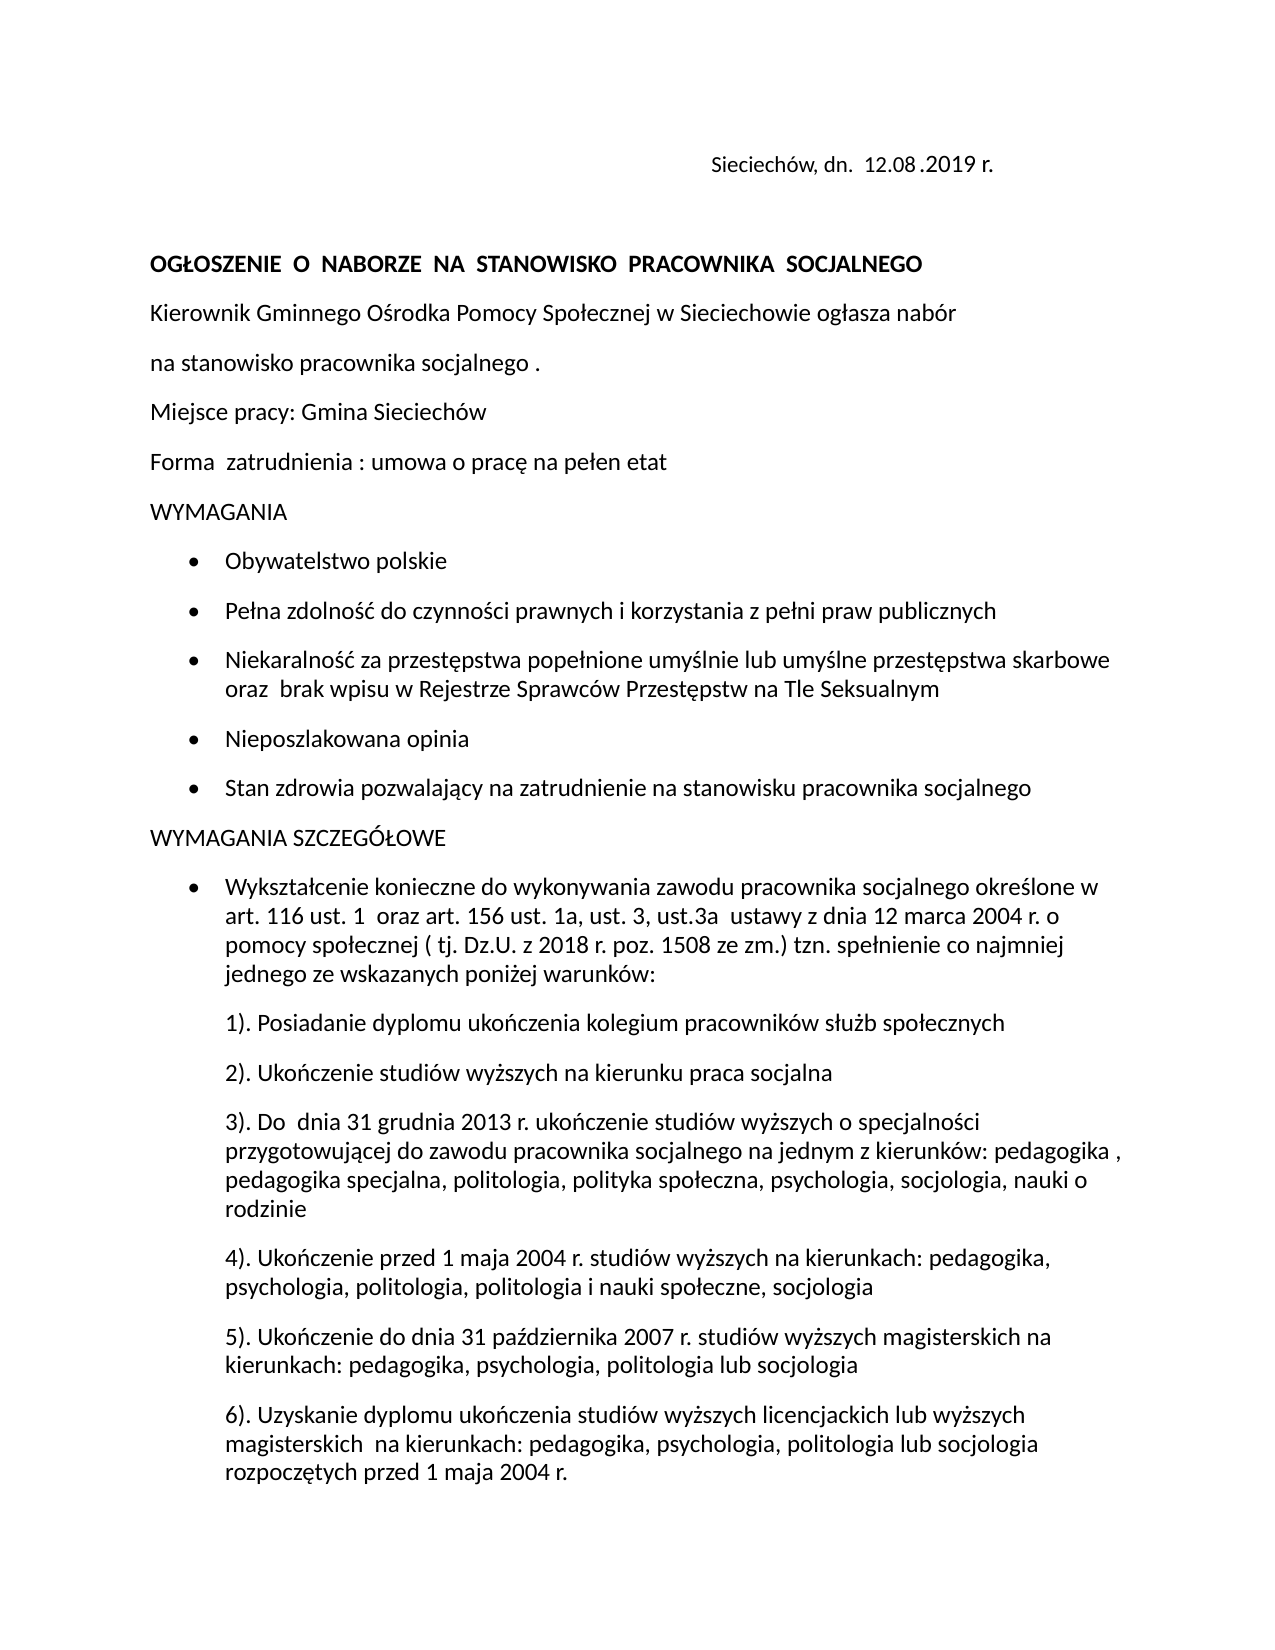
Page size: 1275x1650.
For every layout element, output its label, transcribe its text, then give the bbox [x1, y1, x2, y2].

text 3). Do dnia 31 grudnia 2013 r. ukończenie studiów wyższych o specjalności przygotowującej do zawodu pracownika socjalnego na jednym z kierunków: pedagogika , pedagogika specjalna, politologia, polityka społeczna, psychologia, socjologia, nauki o rodzinie [225, 1108, 1125, 1223]
text 1). Posiadanie dyplomu ukończenia kolegium pracowników służb społecznych [225, 1009, 1125, 1037]
list Pełna zdolność do czynności prawnych i korzystania z pełni praw publicznych [187, 596, 1125, 625]
text Sieciechów, dn. 12.08.2019 r. [150, 150, 1125, 179]
text WYMAGANIA [150, 497, 1125, 526]
list Obywatelstwo polskie [187, 547, 1125, 575]
list Wykształcenie konieczne do wykonywania zawodu pracownika socjalnego określone w art. 116 ust. 1 oraz art. 156 ust. 1a, ust. 3, ust.3a ustawy z dnia 12 marca 2004 r. o pomocy społecznej ( tj. Dz.U. z 2018 r. poz. 1508 ze zm.) tzn. spełnienie co najmniej jednego ze wskazanych poniżej warunków: [187, 873, 1125, 988]
text Kierownik Gminnego Ośrodka Pomocy Społecznej w Sieciechowie ogłasza nabór [150, 299, 1125, 327]
text 5). Ukończenie do dnia 31 października 2007 r. studiów wyższych magisterskich na kierunkach: pedagogika, psychologia, politologia lub socjologia [225, 1322, 1125, 1379]
text 2). Ukończenie studiów wyższych na kierunku praca socjalna [225, 1058, 1125, 1087]
text OGŁOSZENIE O NABORZE NA STANOWISKO PRACOWNIKA SOCJALNEGO [150, 249, 1125, 278]
list Stan zdrowia pozwalający na zatrudnienie na stanowisku pracownika socjalnego [187, 774, 1125, 802]
list Nieposzlakowana opinia [187, 724, 1125, 753]
text 4). Ukończenie przed 1 maja 2004 r. studiów wyższych na kierunkach: pedagogika, psychologia, politologia, politologia i nauki społeczne, socjologia [225, 1244, 1125, 1301]
text 6). Uzyskanie dyplomu ukończenia studiów wyższych licencjackich lub wyższych magisterskich na kierunkach: pedagogika, psychologia, politologia lub socjologia rozpoczętych przed 1 maja 2004 r. [225, 1400, 1125, 1487]
text Miejsce pracy: Gmina Sieciechów [150, 398, 1125, 427]
list Niekaralność za przestępstwa popełnione umyślnie lub umyślne przestępstwa skarbowe oraz brak wpisu w Rejestrze Sprawców Przestępstw na Tle Seksualnym [187, 646, 1125, 703]
text Forma zatrudnienia : umowa o pracę na pełen etat [150, 447, 1125, 476]
text na stanowisko pracownika socjalnego . [150, 348, 1125, 377]
text WYMAGANIA SZCZEGÓŁOWE [150, 823, 1125, 852]
